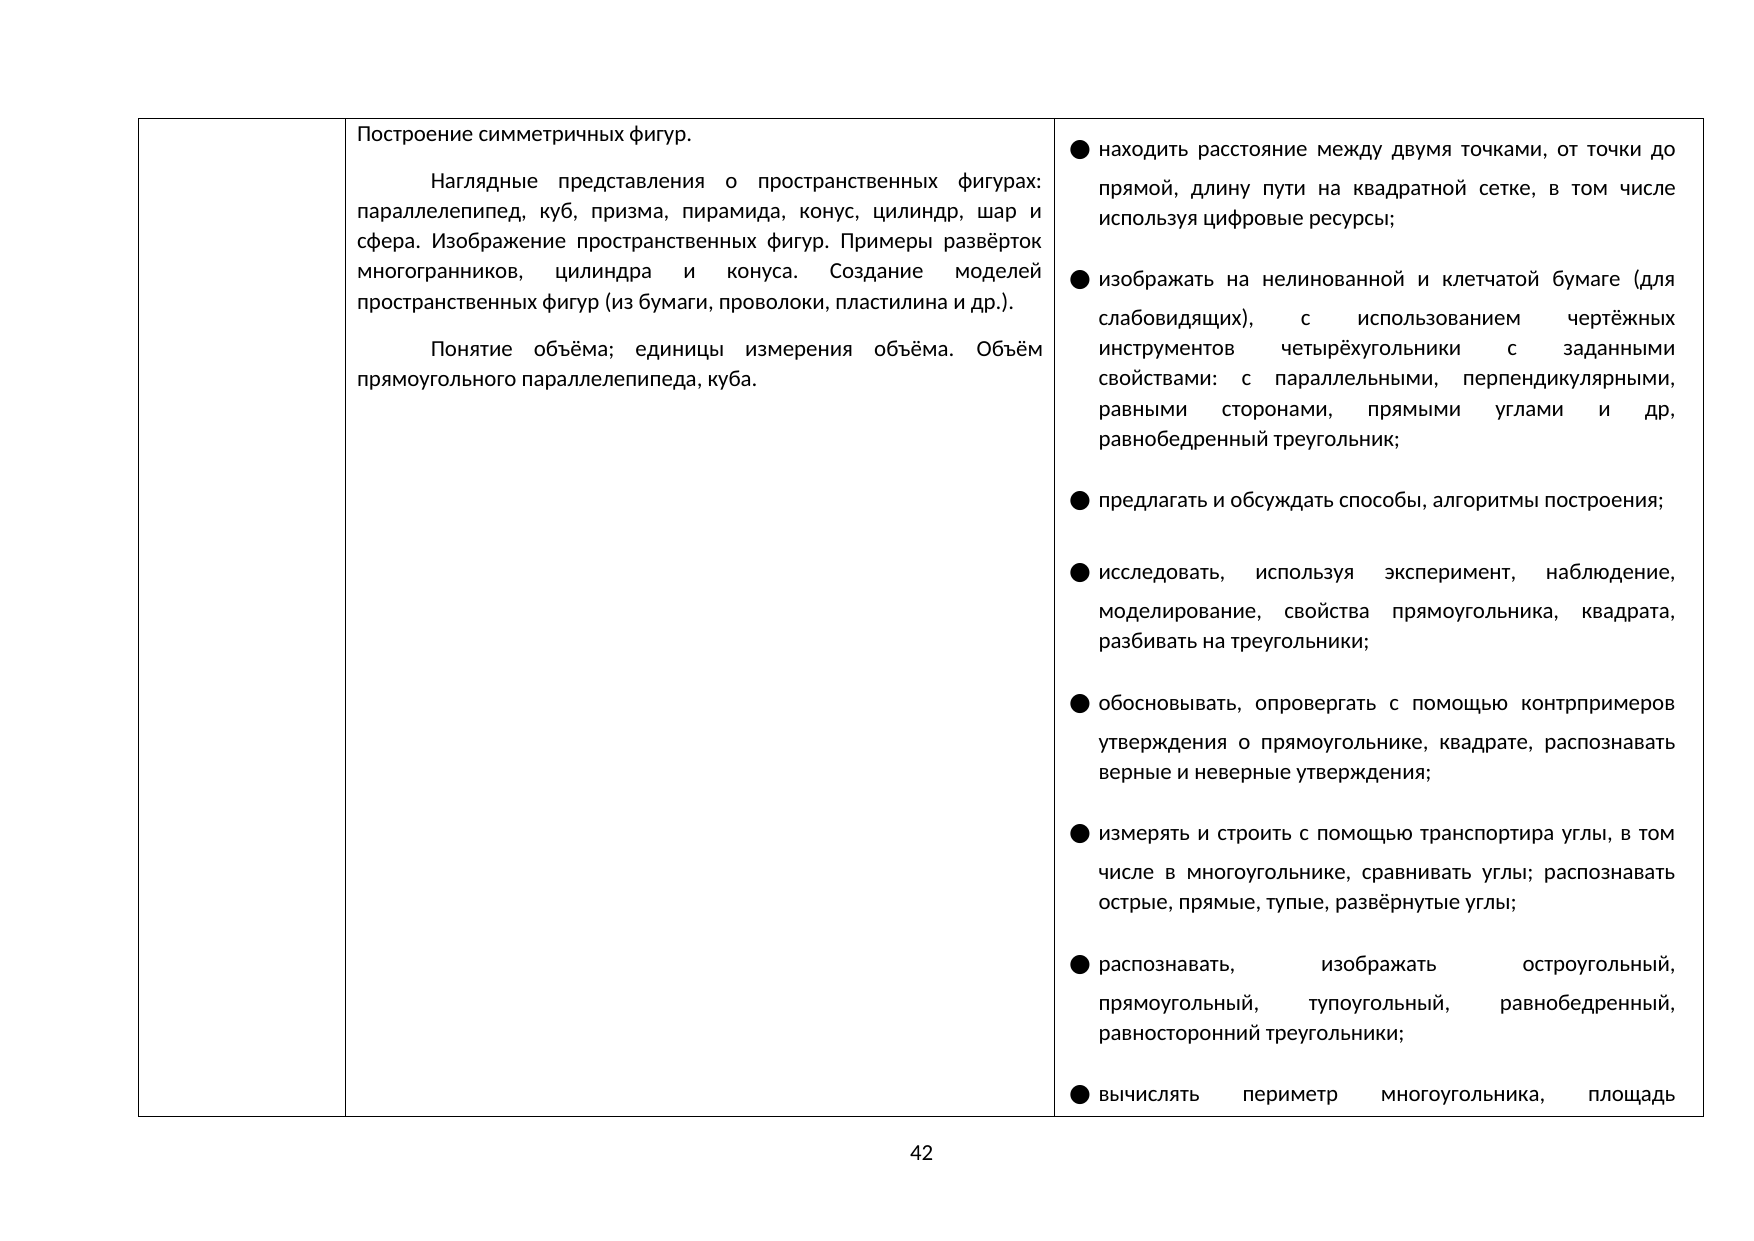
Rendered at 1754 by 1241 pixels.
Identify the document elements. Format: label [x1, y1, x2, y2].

table_cell [346, 119, 1054, 1116]
table_cell [139, 119, 345, 1116]
table_cell [1055, 119, 1703, 1116]
